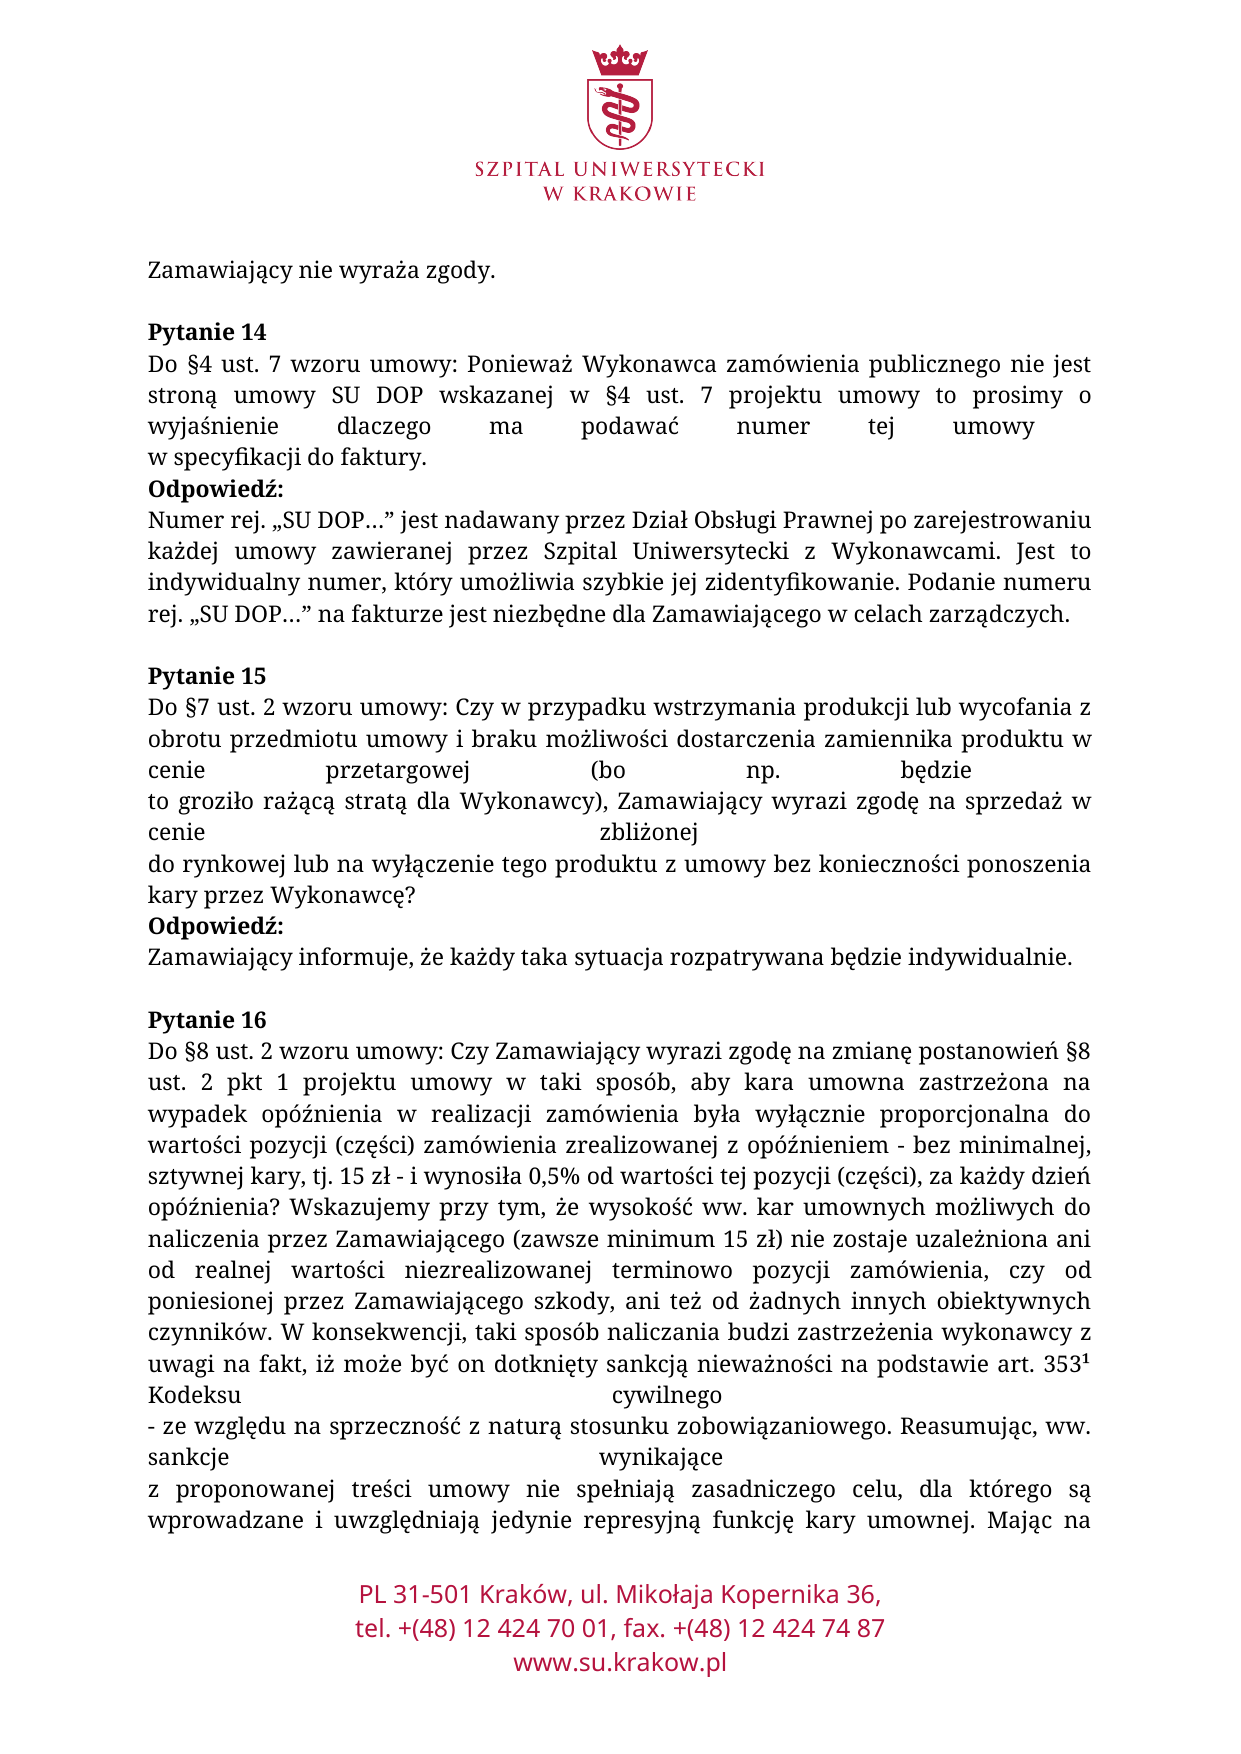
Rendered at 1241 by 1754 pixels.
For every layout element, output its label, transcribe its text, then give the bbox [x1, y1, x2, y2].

text Do §4 ust. 7 wzoru umowy: Ponieważ Wykonawca zamówienia publicznego nie jest stroną umowy SU DOP wskazanej w §4 ust. 7 projektu umowy to prosimy o wyjaśnienie dlaczego ma podawać numer tej umowy w specyfikacji do faktury. [148, 348, 1093, 473]
text Pytanie 15 [148, 660, 1093, 691]
text Odpowiedź: [148, 910, 1093, 941]
text Zamawiający nie wyraża zgody. [148, 254, 1093, 285]
text Numer rej. „SU DOP…” jest nadawany przez Dział Obsługi Prawnej po zarejestrowaniu każdej umowy zawieranej przez Szpital Uniwersytecki z Wykonawcami. Jest to indywidualny numer, który umożliwia szybkie jej zidentyfikowanie. Podanie numeru rej. „SU DOP…” na fakturze jest niezbędne dla Zamawiającego w celach zarządczych. [148, 504, 1093, 629]
text Do §7 ust. 2 wzoru umowy: Czy w przypadku wstrzymania produkcji lub wycofania z obrotu przedmiotu umowy i braku możliwości dostarczenia zamiennika produktu w cenie przetargowej (bo np. będzie to groziło rażącą stratą dla Wykonawcy), Zamawiający wyrazi zgodę na sprzedaż w cenie zbliżonej do rynkowej lub na wyłączenie tego produktu z umowy bez konieczności ponoszenia kary przez Wykonawcę? [148, 691, 1093, 910]
text Pytanie 16 [148, 1004, 1093, 1035]
picture [475, 44, 765, 201]
text Pytanie 14 [148, 316, 1093, 348]
text Zamawiający informuje, że każdy taka sytuacja rozpatrywana będzie indywidualnie. [148, 941, 1093, 973]
text Odpowiedź: [148, 473, 1093, 504]
